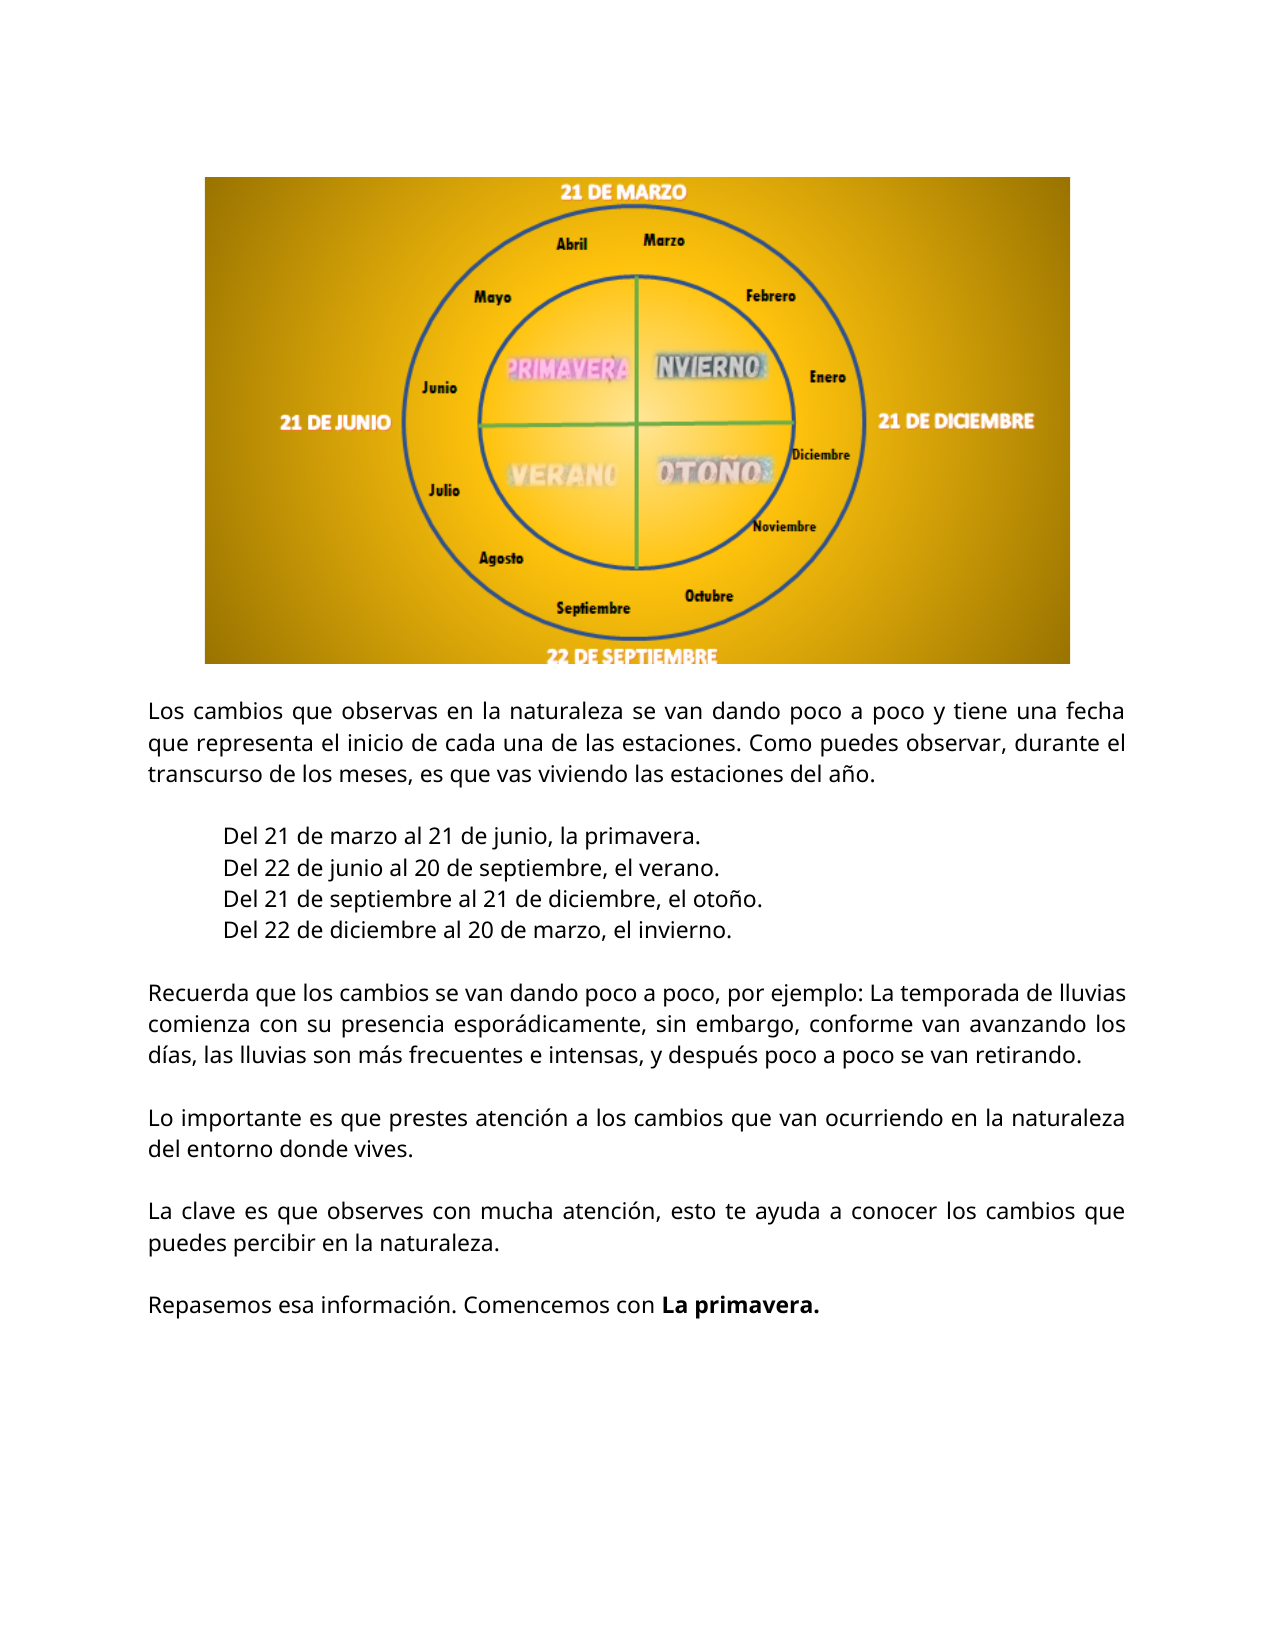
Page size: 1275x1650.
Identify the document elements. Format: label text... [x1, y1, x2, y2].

list Del 22 de diciembre al 20 de marzo, el invierno. [223, 914, 1127, 945]
text Recuerda que los cambios se van dando poco a poco, por ejemplo: La temporada de lluvias comienza con su presencia esporádicamente, sin embargo, conforme van avanzando los días, las lluvias son más frecuentes e intensas, y después poco a poco se van retirando. [148, 977, 1127, 1070]
text Repasemos esa información. Comencemos con La primavera. [148, 1289, 1127, 1320]
list Del 22 de junio al 20 de septiembre, el verano. [223, 852, 1127, 883]
list Del 21 de marzo al 21 de junio, la primavera. [223, 820, 1127, 852]
picture [204, 177, 1071, 664]
list Del 21 de septiembre al 21 de diciembre, el otoño. [223, 883, 1127, 914]
text La clave es que observes con mucha atención, esto te ayuda a conocer los cambios que puedes percibir en la naturaleza. [148, 1195, 1127, 1258]
text Lo importante es que prestes atención a los cambios que van ocurriendo en la naturaleza del entorno donde vives. [148, 1102, 1127, 1164]
text Los cambios que observas en la naturaleza se van dando poco a poco y tiene una fecha que representa el inicio de cada una de las estaciones. Como puedes observar, durante el transcurso de los meses, es que vas viviendo las estaciones del año. [148, 695, 1127, 789]
